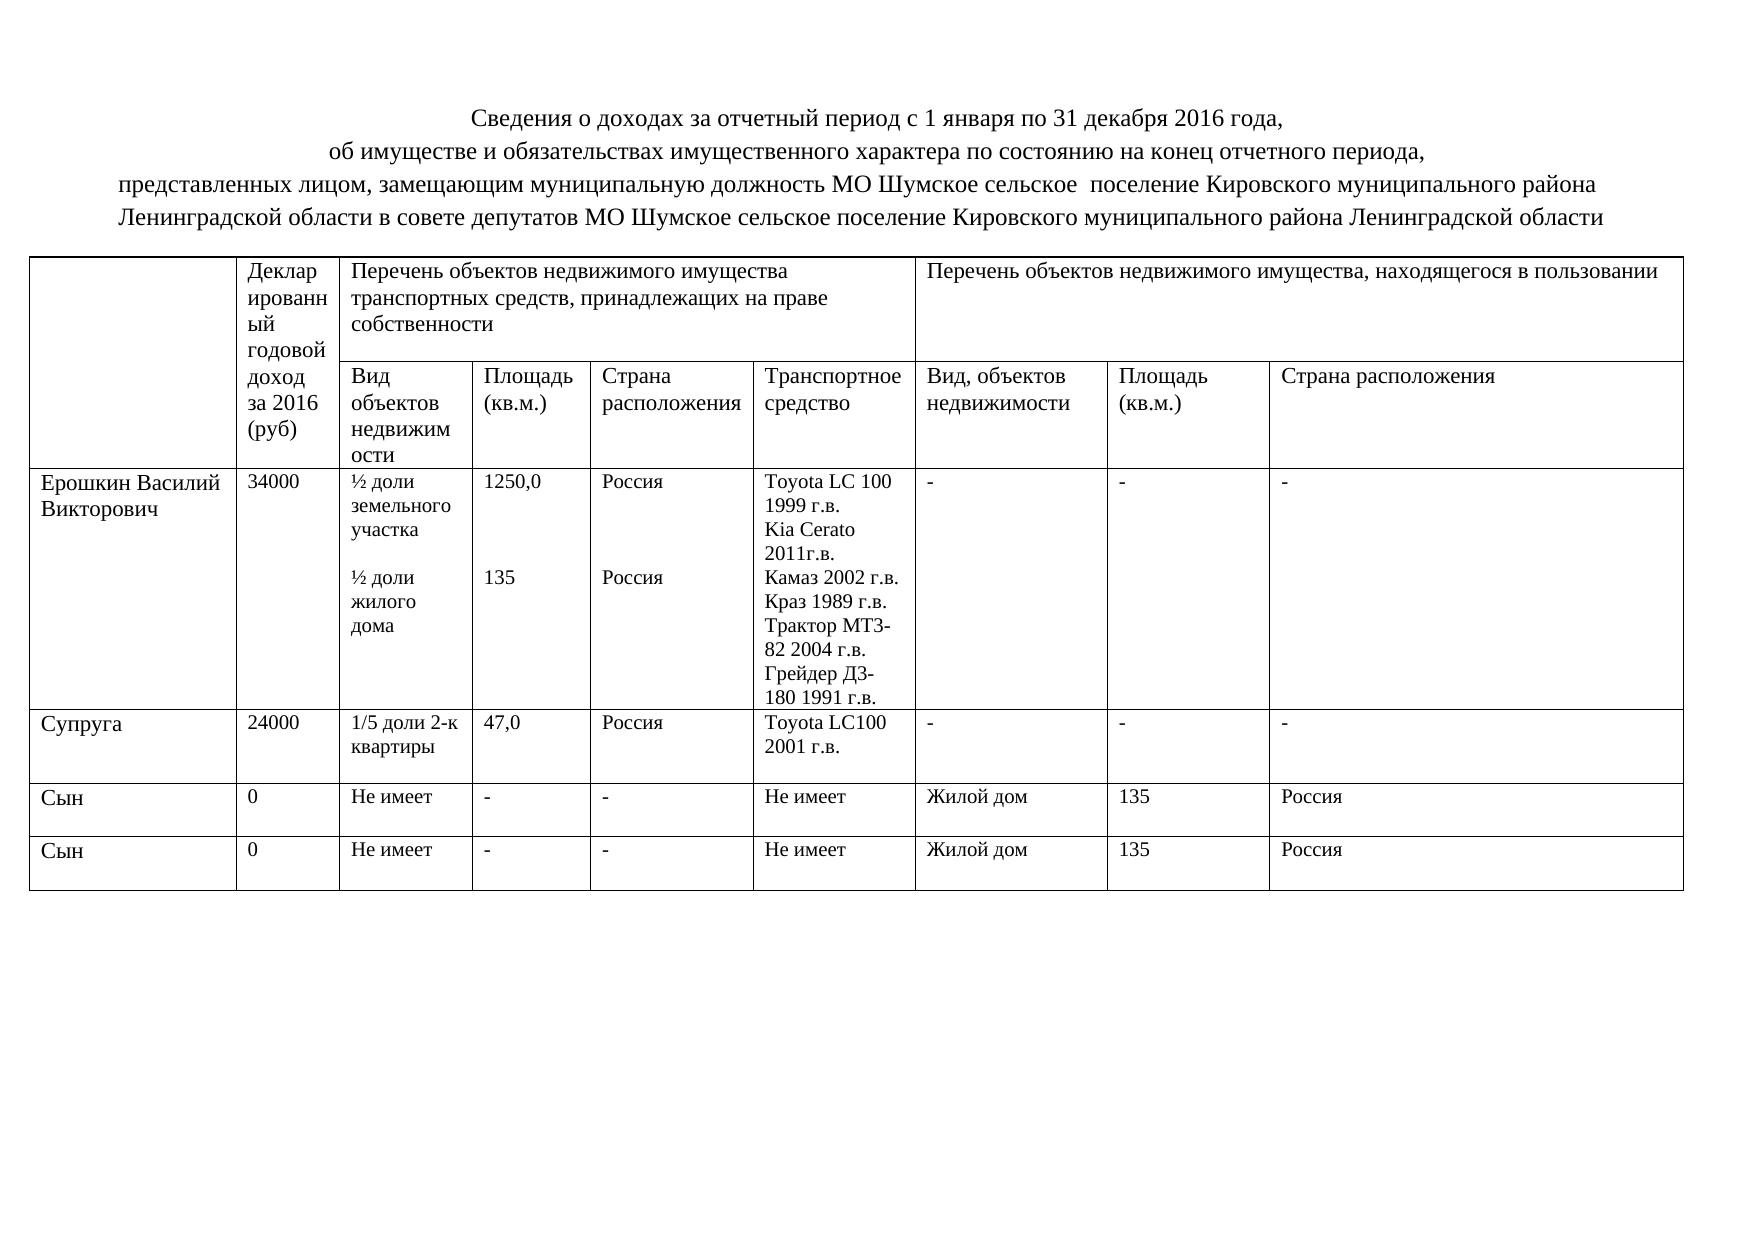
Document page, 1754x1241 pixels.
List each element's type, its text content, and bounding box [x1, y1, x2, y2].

table_cell 0 [237, 784, 339, 836]
table_cell Площадь (кв.м.) [473, 362, 590, 468]
table_cell Вид, объектов недвижимости [916, 362, 1107, 468]
table_cell ½ доли земельного участка ½ доли жилого дома [340, 469, 472, 709]
table_cell Не имеет [340, 837, 472, 890]
table_cell Toyota LC 100 1999 г.в. Kia Cerato 2011г.в. Камаз 2002 г.в. Краз 1989 г.в. Трактор МТ3-82 2004 г.в. Грейдер Д3-180 1991 г.в. [754, 469, 915, 709]
table_cell - [591, 837, 753, 890]
table_header Перечень объектов недвижимого имущества, находящегося в пользовании [916, 258, 1683, 361]
table_cell - [916, 710, 1107, 782]
table_cell 47,0 [473, 710, 590, 782]
table_cell Транспортное средство [754, 362, 915, 468]
table_cell - [1270, 469, 1683, 709]
table_cell Россия [591, 710, 753, 782]
text представленных лицом, замещающим муниципальную должность МО Шумское сельское поселение Кировского муниципального района Ленинградской области в совете депутатов МО Шумское сельское поселение Кировского муниципального района Ленинградской области [118, 169, 1636, 231]
table_cell Жилой дом [916, 837, 1107, 890]
table_cell Площадь (кв.м.) [1108, 362, 1269, 468]
table_cell Тоyota LC100 2001 г.в. [754, 710, 915, 782]
table_cell 1/5 доли 2-к квартиры [340, 710, 472, 782]
table_cell - [473, 837, 590, 890]
table_cell 135 [1108, 784, 1269, 836]
table_cell 0 [237, 837, 339, 890]
table_cell 34000 [237, 469, 339, 709]
table_header Декларированный годовой доход за 2016 (руб) [237, 258, 339, 468]
table_cell Россия Россия [591, 469, 753, 709]
table_cell - [1108, 710, 1269, 782]
table_cell - [916, 469, 1107, 709]
table_cell - [473, 784, 590, 836]
table_cell Вид объектов недвижимости [340, 362, 472, 468]
table_cell 135 [1108, 837, 1269, 890]
table_cell Не имеет [340, 784, 472, 836]
table_cell Супруга [30, 710, 236, 782]
text об имуществе и обязательствах имущественного характера по состоянию на конец отчетного периода, [118, 136, 1636, 165]
table_cell Страна расположения [591, 362, 753, 468]
table_cell - [1270, 710, 1683, 782]
table_cell Россия [1270, 837, 1683, 890]
table_cell - [591, 784, 753, 836]
table_cell Ерошкин Василий Викторович [30, 469, 236, 709]
table_cell Россия [1270, 784, 1683, 836]
table_cell Сын [30, 784, 236, 836]
table_header Перечень объектов недвижимого имущества транспортных средств, принадлежащих на праве собственности [340, 258, 915, 361]
table_cell Сын [30, 837, 236, 890]
table_cell 1250,0 135 [473, 469, 590, 709]
table_cell Страна расположения [1270, 362, 1683, 468]
table_header [30, 258, 236, 468]
table_cell Жилой дом [916, 784, 1107, 836]
text Сведения о доходах за отчетный период с 1 января по 31 декабря 2016 года, [118, 103, 1636, 132]
table_cell Не имеет [754, 784, 915, 836]
table_cell 24000 [237, 710, 339, 782]
table_cell - [1108, 469, 1269, 709]
table_cell Не имеет [754, 837, 915, 890]
